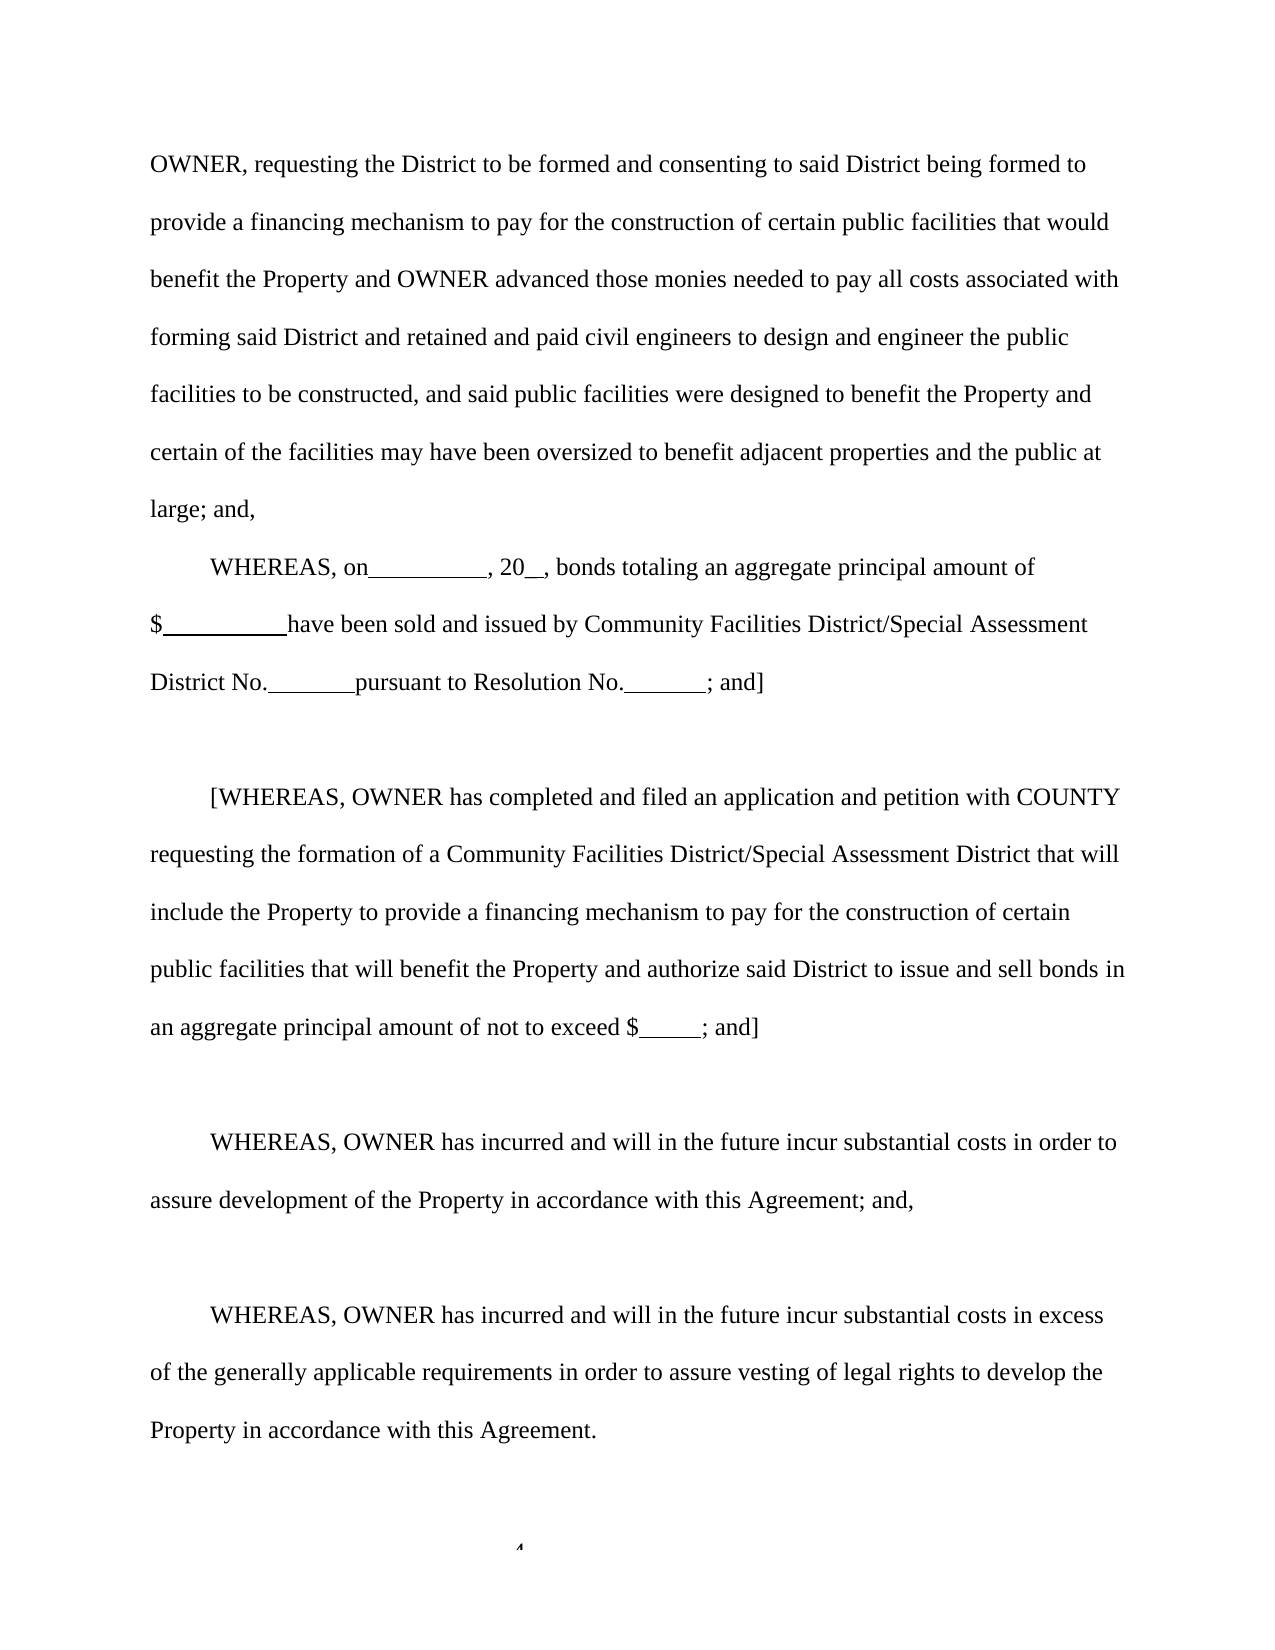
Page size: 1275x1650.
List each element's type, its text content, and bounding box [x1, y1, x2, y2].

text District No. pursuant to Resolution No. ; and] [150, 667, 1212, 696]
text WHEREAS, OWNER has incurred and will in the future incur substantial costs in order to assure development of the Property in accordance with this Agreement; and, [150, 1127, 1119, 1213]
text WHEREAS, on , 20_ , bonds totaling an aggregate principal amount of [210, 552, 1212, 581]
text [WHEREAS, OWNER has completed and filed an application and petition with COUNTY requesting the formation of a Community Facilities District/Special Assessment District that will include the Property to provide a financing mechanism to pay for the construction of certain public facilities that will benefit the Property and authorize said District to issue and sell bonds in an aggregate principal amount of not to exceed $ ; and] [150, 782, 1125, 1041]
text $ have been sold and issued by Community Facilities District/Special Assessment [150, 609, 1212, 638]
text WHEREAS, OWNER has incurred and will in the future incur substantial costs in excess of the generally applicable requirements in order to assure vesting of legal rights to develop the Property in accordance with this Agreement. [150, 1300, 1104, 1444]
text OWNER, requesting the District to be formed and consenting to said District being formed to provide a financing mechanism to pay for the construction of certain public facilities that would benefit the Property and OWNER advanced those monies needed to pay all costs associated with forming said District and retained and paid civil engineers to design and engineer the public facilities to be constructed, and said public facilities were designed to benefit the Property and certain of the facilities may have been oversized to benefit adjacent properties and the public at large; and, [150, 149, 1126, 523]
